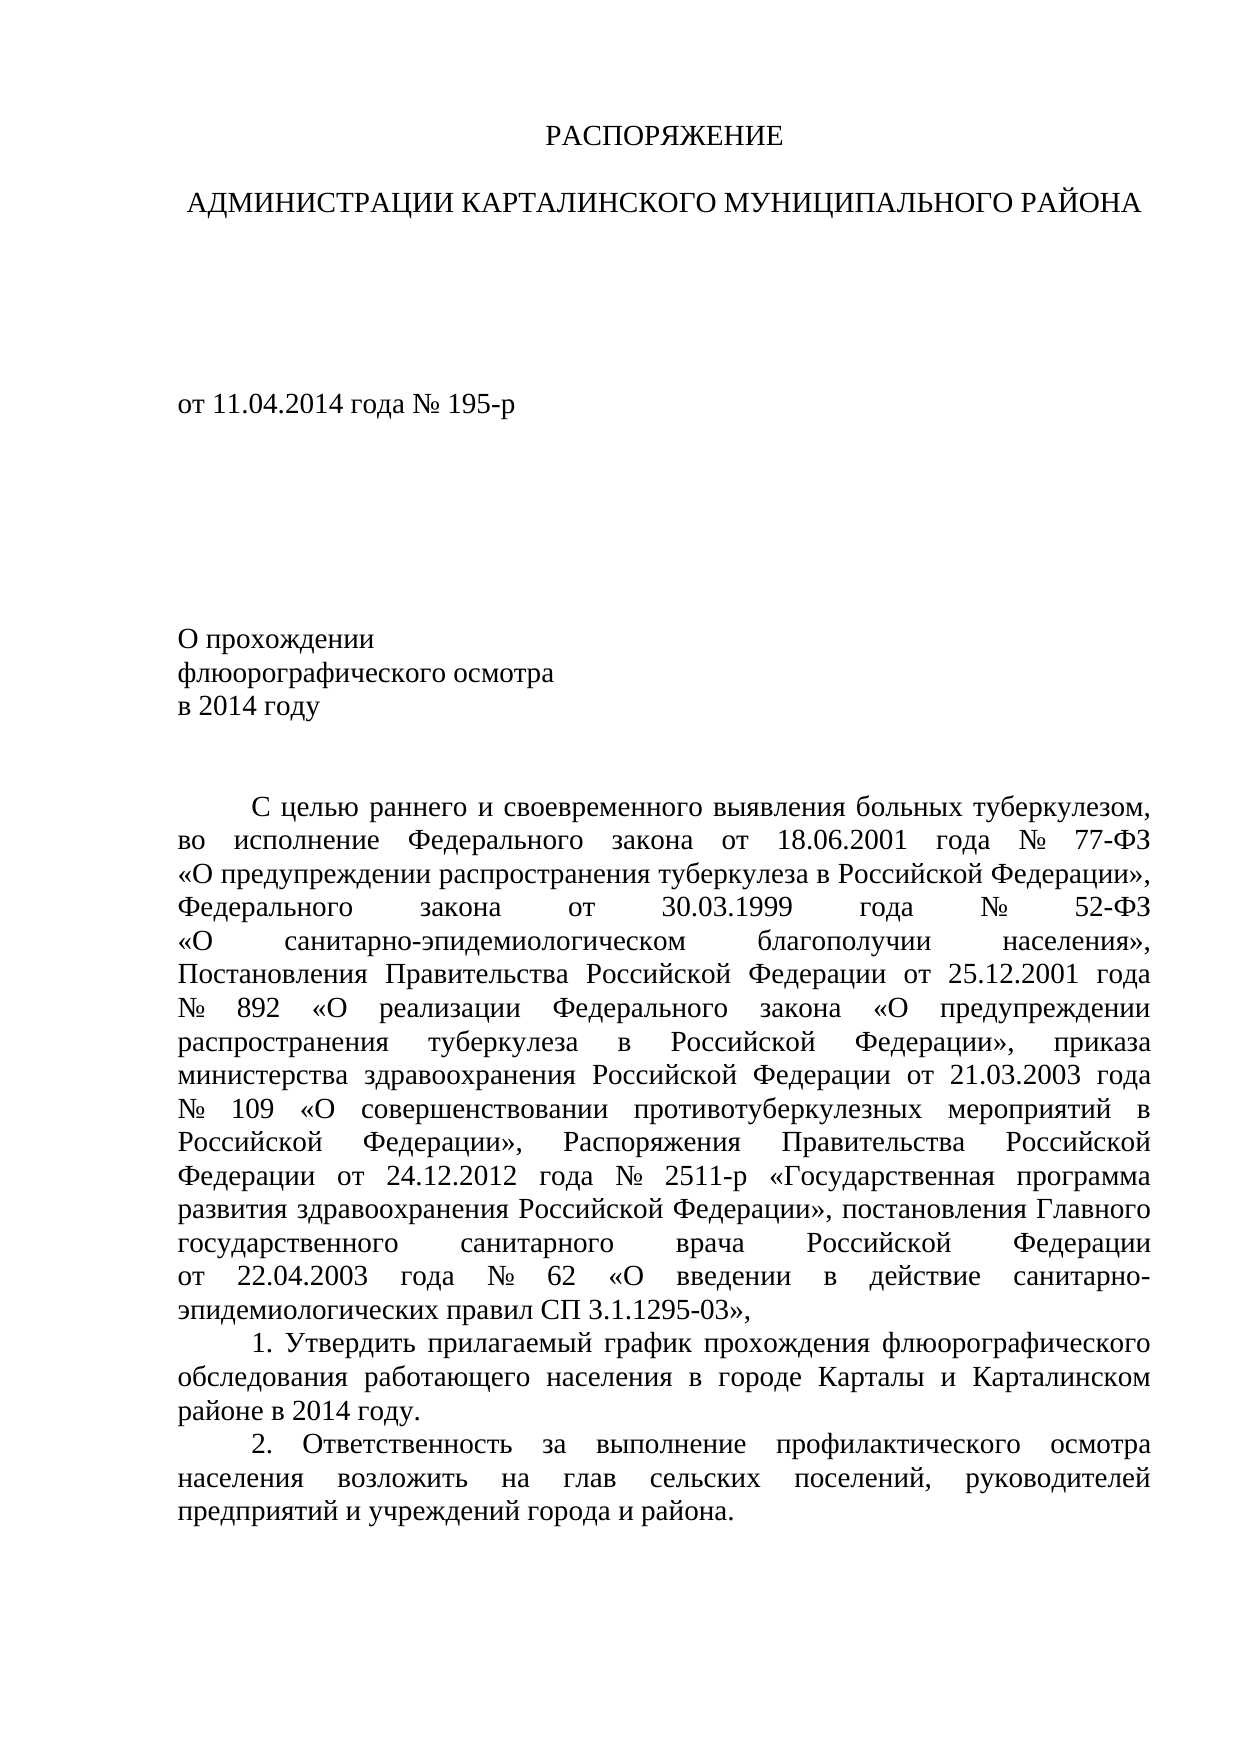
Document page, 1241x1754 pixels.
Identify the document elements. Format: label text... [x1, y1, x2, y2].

text РАСПОРЯЖЕНИЕ [177, 118, 1152, 152]
text АДМИНИСТРАЦИИ КАРТАЛИНСКОГО МУНИЦИПАЛЬНОГО РАЙОНА [177, 185, 1152, 219]
text 2. Ответственность за выполнение профилактического осмотра населения возложить на глав сельских поселений, руководителей предприятий и учреждений города и района. [177, 1426, 1152, 1527]
text в 2014 году [177, 688, 1152, 722]
text О прохождении [177, 621, 1152, 655]
text флюорографического осмотра [177, 655, 1152, 688]
text С целью раннего и своевременного выявления больных туберкулезом, во исполнение Федерального закона от 18.06.2001 года № 77-ФЗ «О предупреждении распространения туберкулеза в Российской Федерации», Федерального закона от 30.03.1999 года № 52-ФЗ «О санитарно-эпидемиологическом благополучии населения», Постановления Правительства Российской Федерации от 25.12.2001 года № 892 «О реализации Федерального закона «О предупреждении распространения туберкулеза в Российской Федерации», приказа министерства здравоохранения Российской Федерации от 21.03.2003 года № 109 «О совершенствовании противотуберкулезных мероприятий в Российской Федерации», Распоряжения Правительства Российской Федерации от 24.12.2012 года № 2511-р «Государственная программа развития здравоохранения Российской Федерации», постановления Главного государственного санитарного врача Российской Федерации от 22.04.2003 года № 62 «О введении в действие санитарно-эпидемиологических правил СП 3.1.1295-03», [177, 789, 1152, 1326]
text от 11.04.2014 года № 195-р [177, 386, 1152, 420]
text 1. Утвердить прилагаемый график прохождения флюорографического обследования работающего населения в городе Карталы и Карталинском районе в 2014 году. [177, 1326, 1152, 1426]
